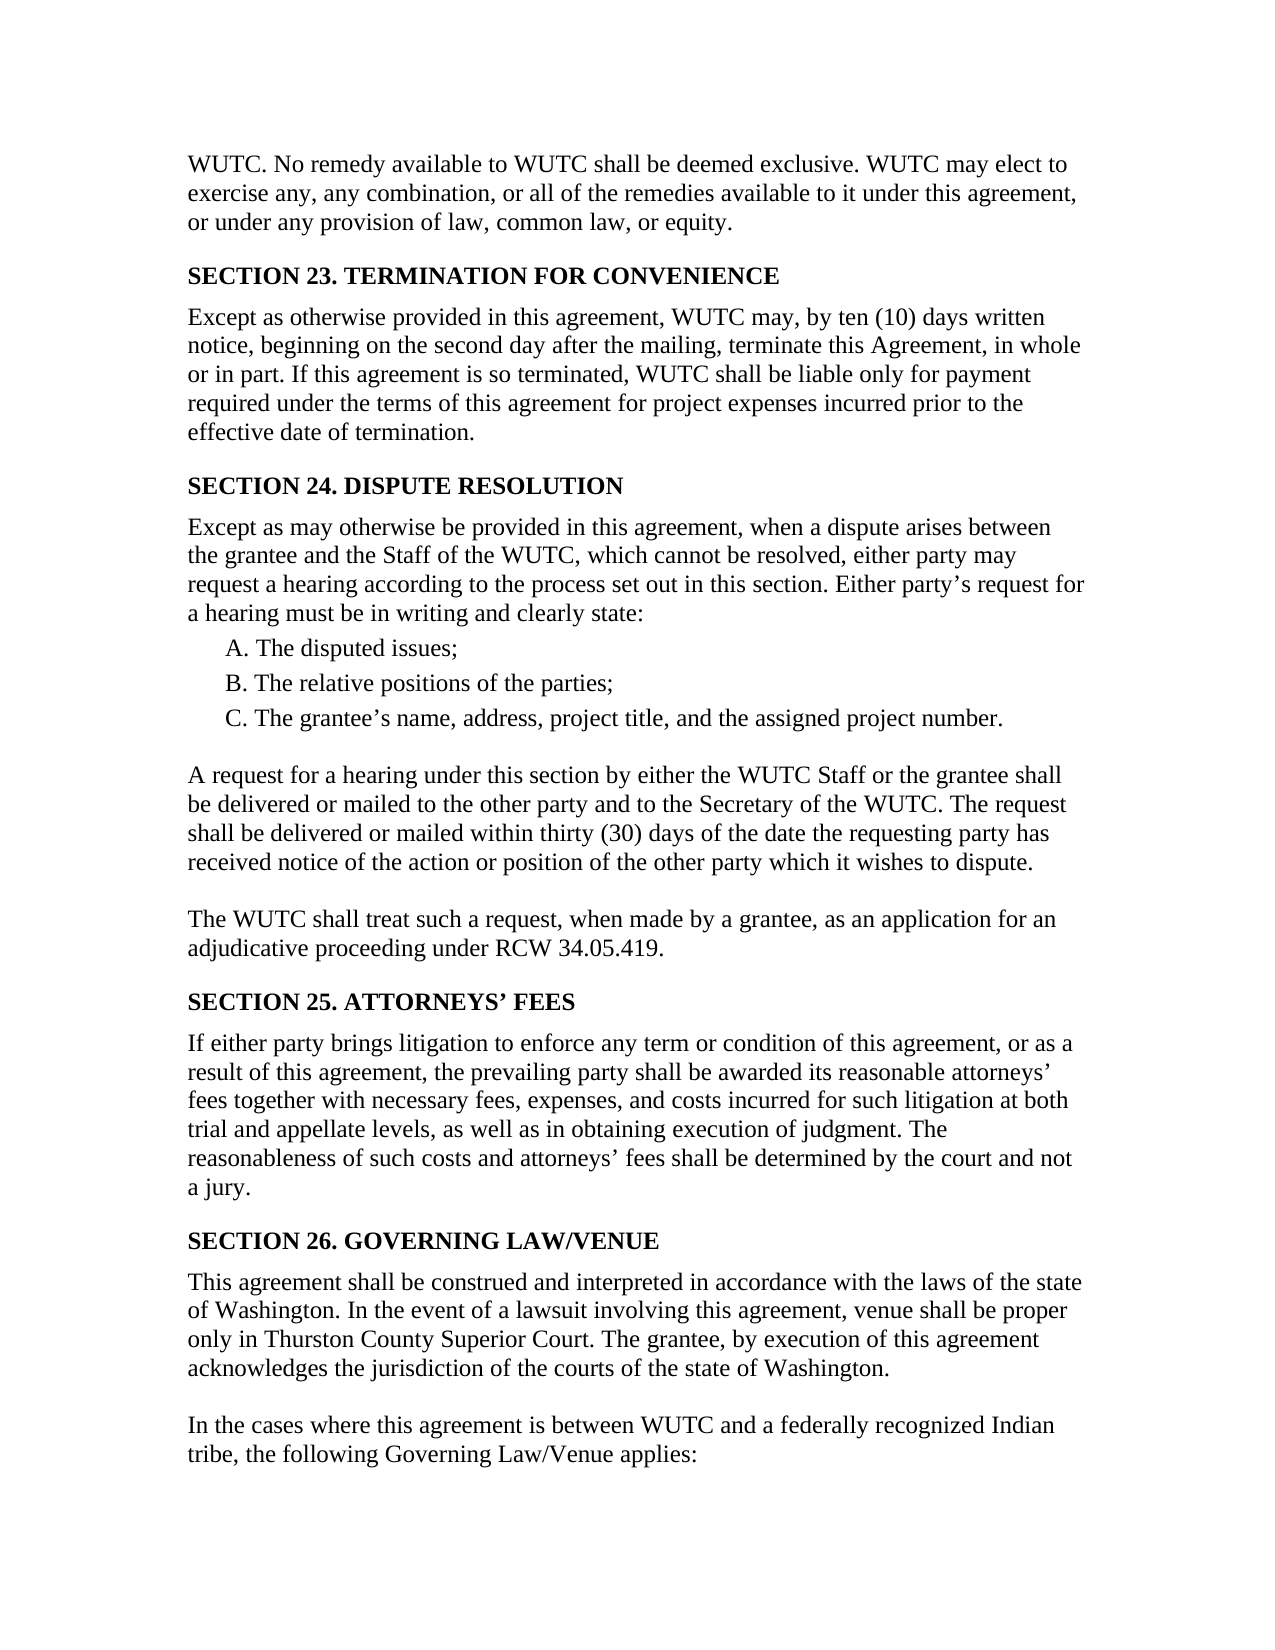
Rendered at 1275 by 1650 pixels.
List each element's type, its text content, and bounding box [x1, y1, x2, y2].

text The WUTC shall treat such a request, when made by a grantee, as an application for an adjudicative proceeding under RCW 34.05.419. [187, 904, 1088, 962]
text Except as otherwise provided in this agreement, WUTC may, by ten (10) days written notice, beginning on the second day after the mailing, terminate this Agreement, in whole or in part. If this agreement is so terminated, WUTC shall be liable only for payment required under the terms of this agreement for project expenses incurred prior to the effective date of termination. [187, 302, 1086, 445]
text Except as may otherwise be provided in this agreement, when a dispute arises between the grantee and the Staff of the WUTC, which cannot be resolved, either party may request a hearing according to the process set out in this section. Either party’s request for a hearing must be in writing and clearly state: [187, 512, 1088, 627]
subtitle SECTION 26. GOVERNING LAW/VENUE [187, 1226, 1100, 1255]
text If either party brings litigation to enforce any term or condition of this agreement, or as a result of this agreement, the prevailing party shall be awarded its reasonable attorneys’ fees together with necessary fees, expenses, and costs incurred for such litigation at both trial and appellate levels, as well as in obtaining execution of judgment. The reasonableness of such costs and attorneys’ fees shall be determined by the court and not a jury. [187, 1028, 1075, 1200]
text This agreement shall be construed and interpreted in accordance with the laws of the state of Washington. In the event of a lawsuit involving this agreement, venue shall be proper only in Thurston County Superior Court. The grantee, by execution of this agreement acknowledges the jurisdiction of the courts of the state of Washington. [187, 1267, 1086, 1382]
text A request for a hearing under this section by either the WUTC Staff or the grantee shall be delivered or mailed to the other party and to the Secretary of the WUTC. The request shall be delivered or mailed within thirty (30) days of the date the requesting party has received notice of the action or position of the other party which it wishes to dispute. [187, 760, 1075, 875]
list The disputed issues; [225, 633, 1100, 662]
list The relative positions of the parties; [225, 668, 1100, 697]
subtitle SECTION 24. DISPUTE RESOLUTION [187, 471, 1100, 500]
subtitle SECTION 23. TERMINATION FOR CONVENIENCE [187, 261, 1100, 290]
subtitle SECTION 25. ATTORNEYS’ FEES [187, 987, 1100, 1016]
text WUTC. No remedy available to WUTC shall be deemed exclusive. WUTC may elect to exercise any, any combination, or all of the remedies available to it under this agreement, or under any provision of law, common law, or equity. [187, 149, 1086, 235]
list The grantee’s name, address, project title, and the assigned project number. [225, 703, 1100, 732]
text In the cases where this agreement is between WUTC and a federally recognized Indian tribe, the following Governing Law/Venue applies: [187, 1411, 1086, 1468]
